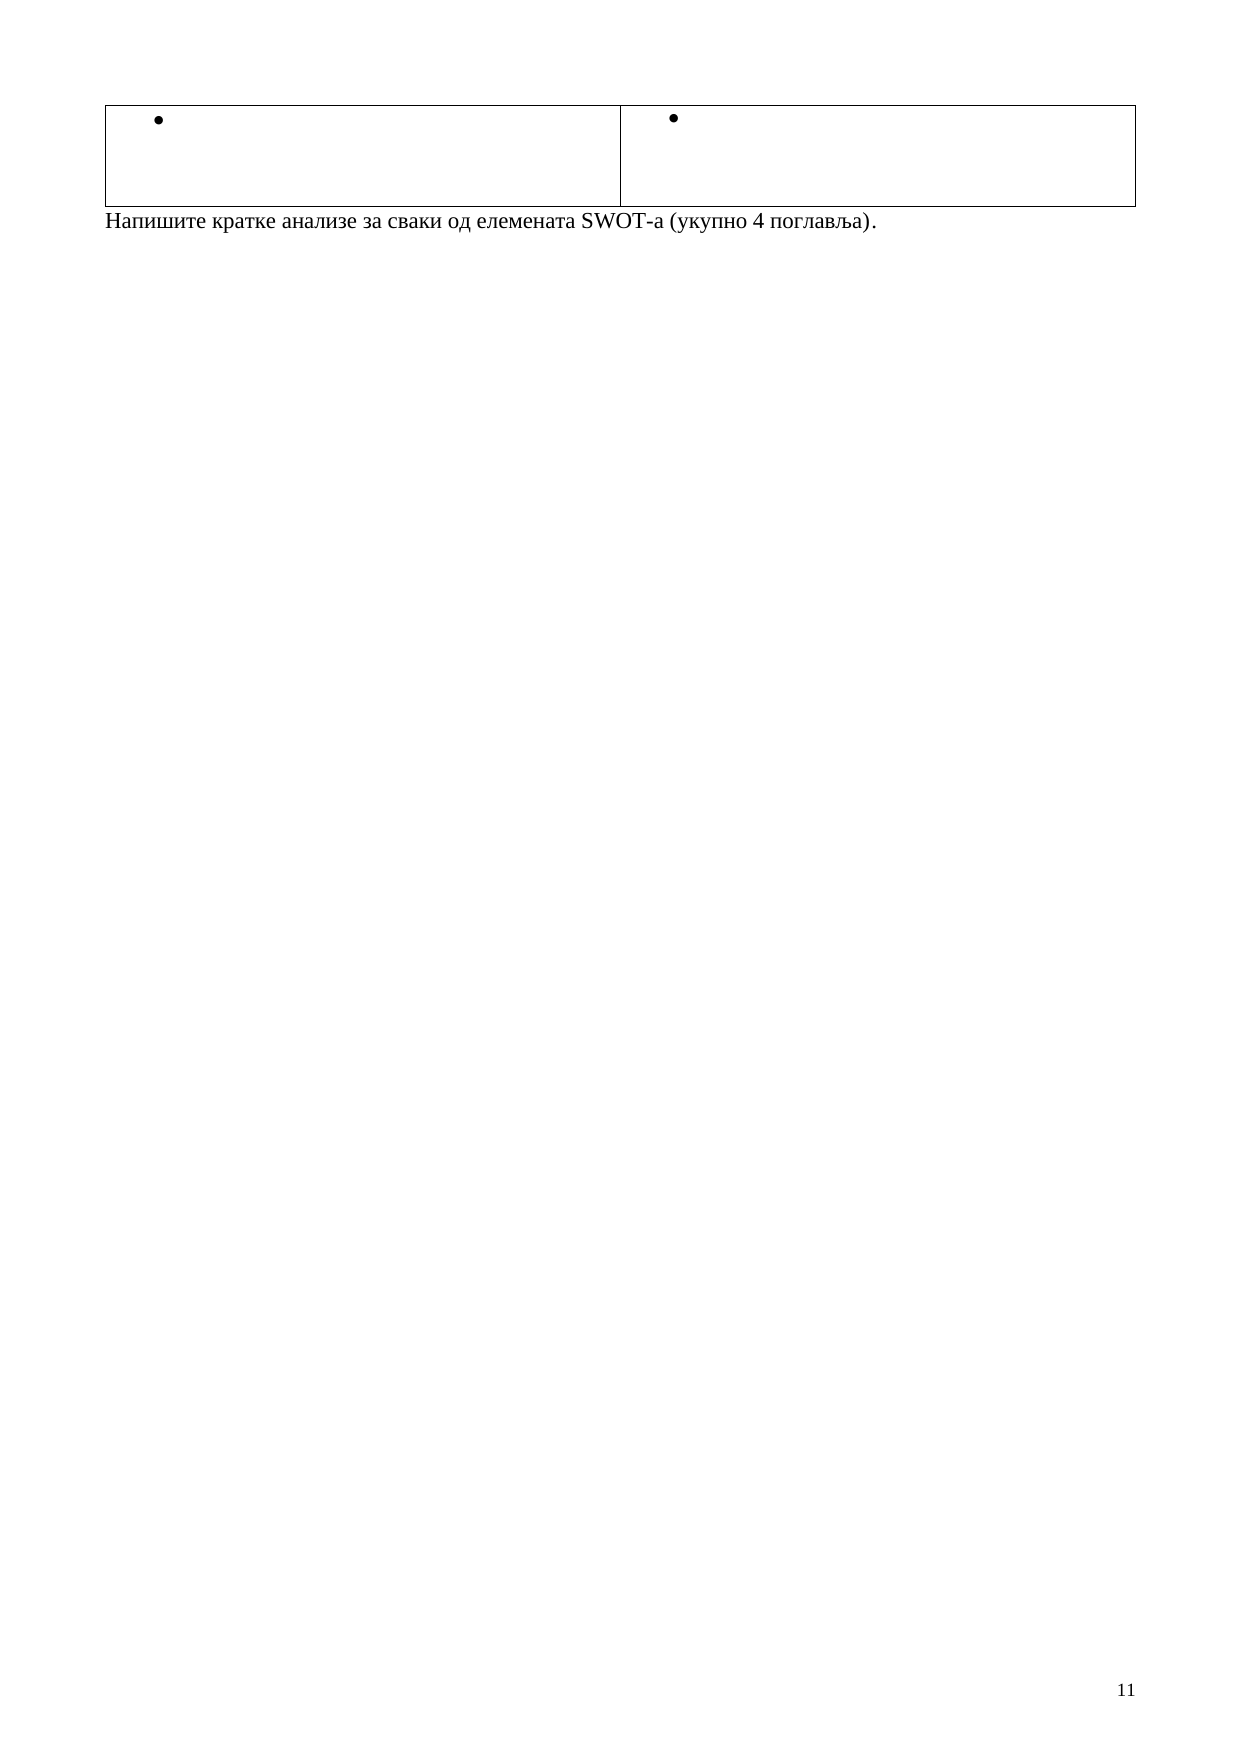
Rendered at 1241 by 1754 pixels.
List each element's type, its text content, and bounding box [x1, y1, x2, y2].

table_cell [106, 106, 620, 206]
text Напишите кратке анализе за сваки од елемената SWOT-а (укупно 4 поглавља). [105, 207, 1135, 233]
table_cell [621, 106, 1135, 206]
